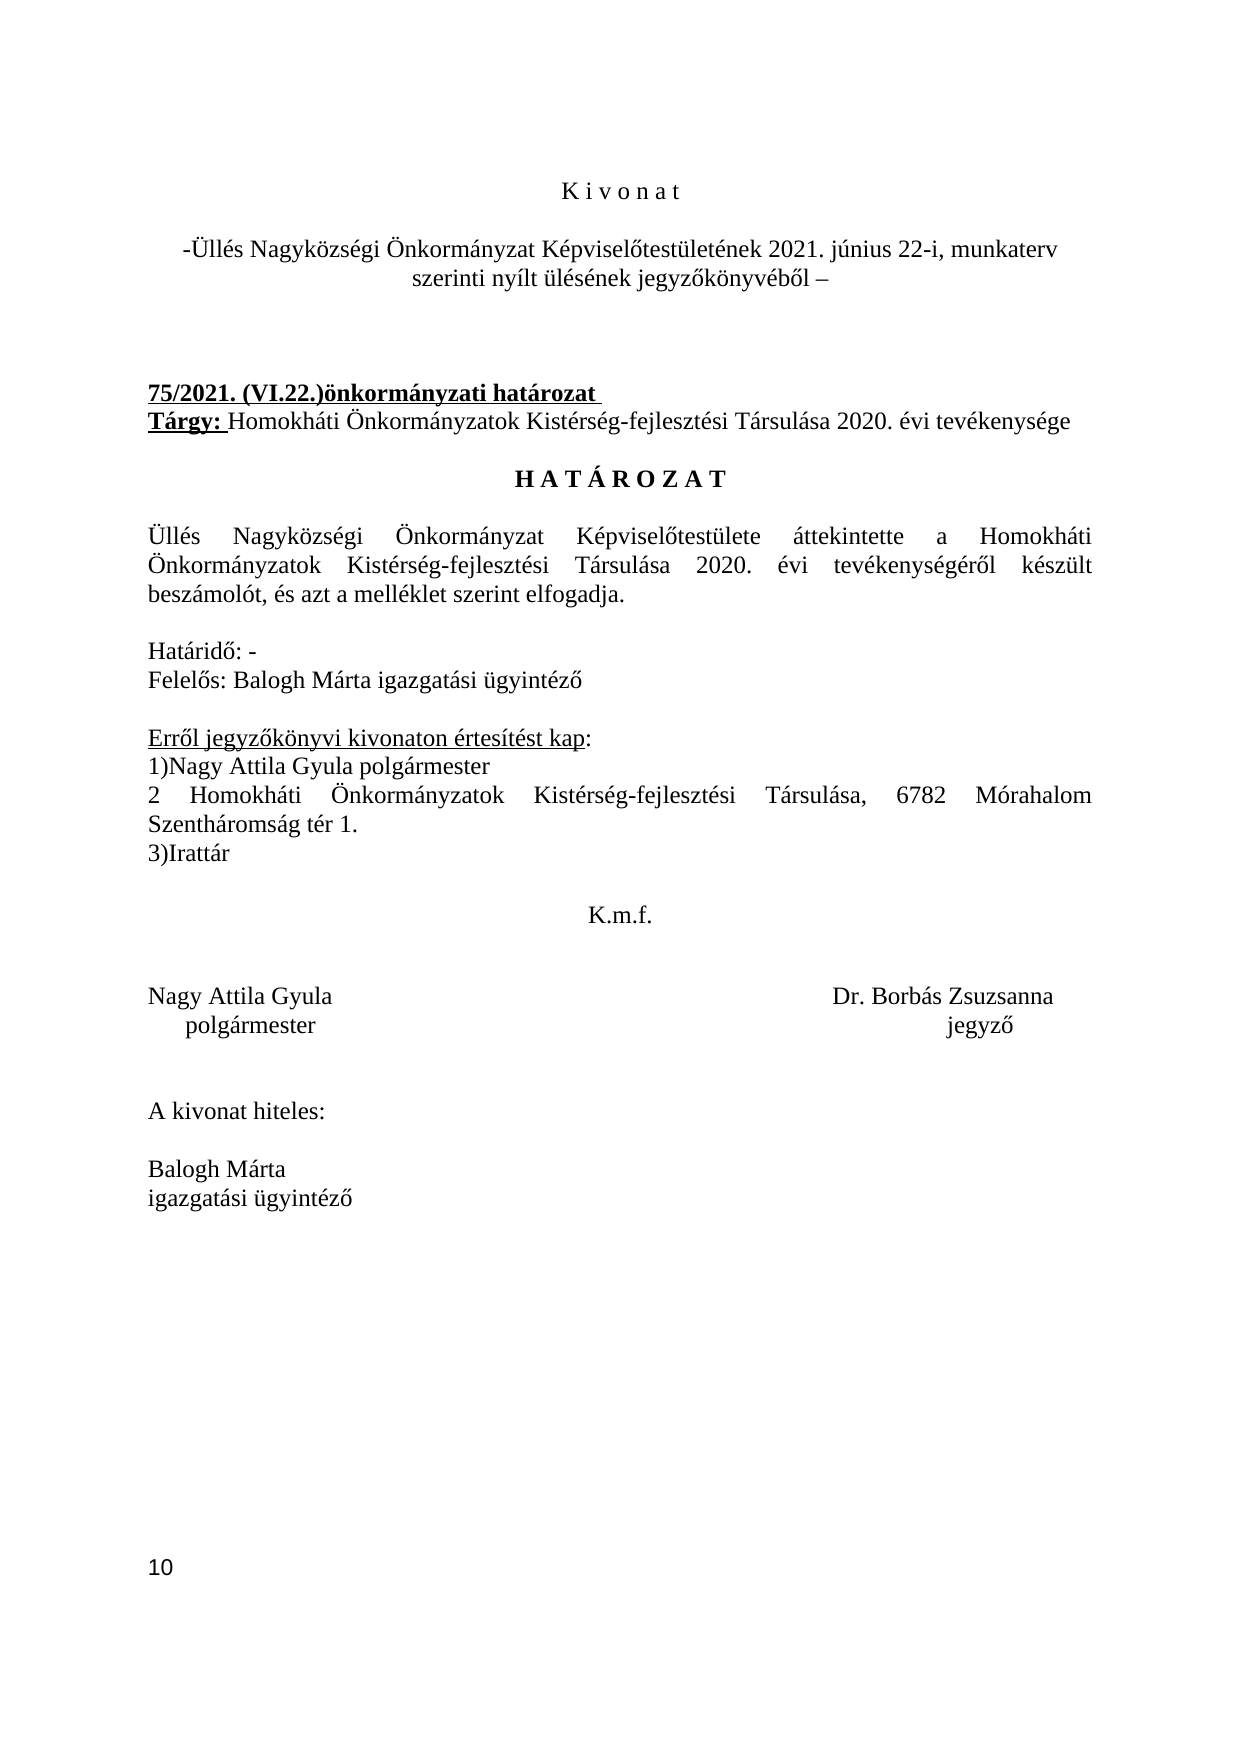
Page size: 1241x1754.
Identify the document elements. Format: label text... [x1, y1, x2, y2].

text H A T Á R O Z A T [148, 464, 1093, 493]
text K.m.f. [148, 900, 1093, 929]
text Tárgy: Homokháti Önkormányzatok Kistérség-fejlesztési Társulása 2020. évi tevékenysége [148, 406, 1093, 435]
text 3)Irattár [148, 838, 1093, 866]
text Nagy Attila Gyula Dr. Borbás Zsuzsanna [148, 981, 1093, 1010]
text 1)Nagy Attila Gyula polgármester [148, 751, 1093, 780]
text Erről jegyzőkönyvi kivonaton értesítést kap: [148, 723, 1093, 751]
text -Üllés Nagyközségi Önkormányzat Képviselőtestületének 2021. június 22-i, munkaterv szerinti nyílt ülésének jegyzőkönyvéből – [148, 234, 1093, 291]
text Határidő: - [148, 636, 1093, 665]
text polgármester jegyző [148, 1010, 1093, 1039]
text K i v o n a t [148, 176, 1093, 205]
text A kivonat hiteles: [148, 1096, 1093, 1125]
text Üllés Nagyközségi Önkormányzat Képviselőtestülete áttekintette a Homokháti Önkormányzatok Kistérség-fejlesztési Társulása 2020. évi tevékenységéről készült beszámolót, és azt a melléklet szerint elfogadja. [148, 521, 1093, 608]
text igazgatási ügyintéző [148, 1183, 1093, 1211]
text Balogh Márta [148, 1154, 1093, 1183]
text 2 Homokháti Önkormányzatok Kistérség-fejlesztési Társulása, 6782 Mórahalom Szentháromság tér 1. [148, 780, 1093, 838]
text Felelős: Balogh Márta igazgatási ügyintéző [148, 665, 1093, 694]
text 75/2021. (VI.22.)önkormányzati határozat [148, 378, 1093, 406]
